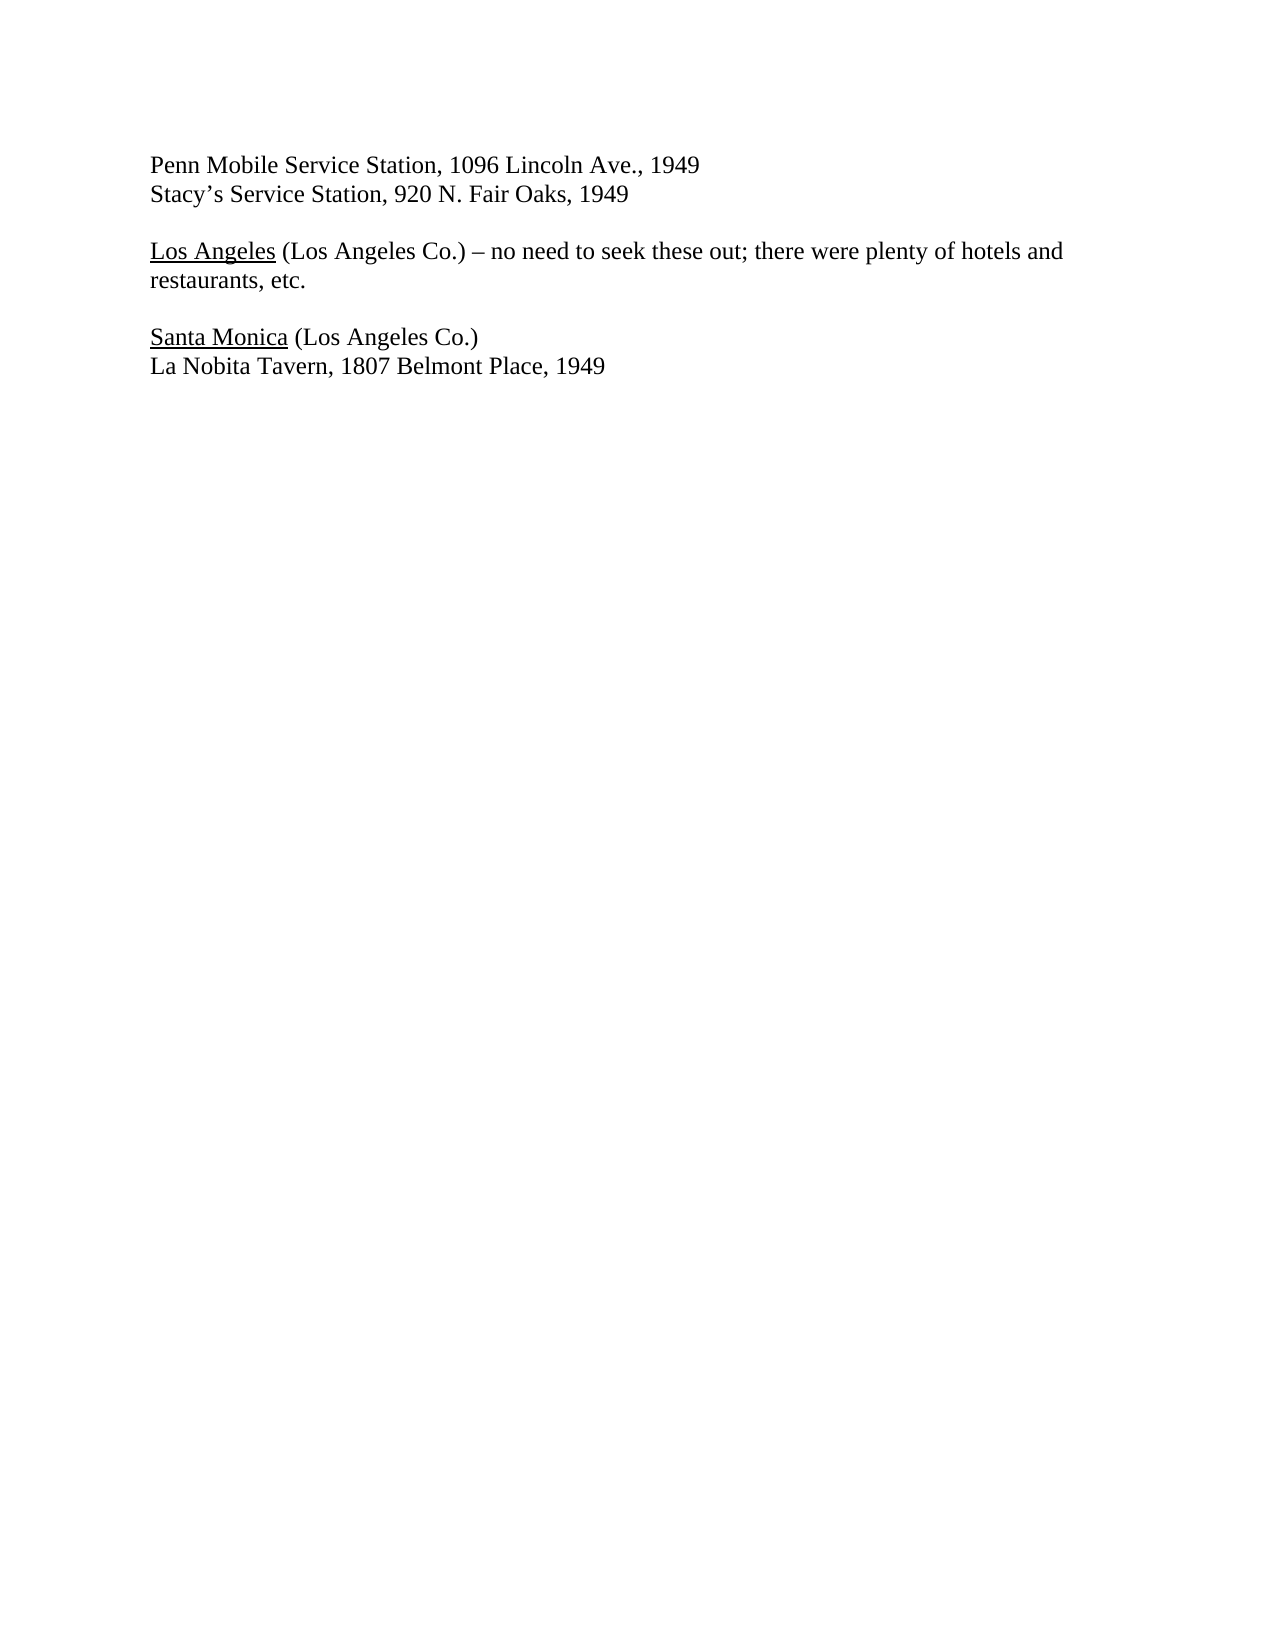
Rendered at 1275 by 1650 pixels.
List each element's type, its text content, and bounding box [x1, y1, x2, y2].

text Penn Mobile Service Station, 1096 Lincoln Ave., 1949 [150, 150, 1125, 179]
text Los Angeles (Los Angeles Co.) – no need to seek these out; there were plenty of hotels and restaurants, etc. [150, 236, 1125, 294]
text Santa Monica (Los Angeles Co.) [150, 322, 1125, 351]
text Stacy’s Service Station, 920 N. Fair Oaks, 1949 [150, 179, 1125, 207]
text La Nobita Tavern, 1807 Belmont Place, 1949 [150, 351, 1125, 380]
